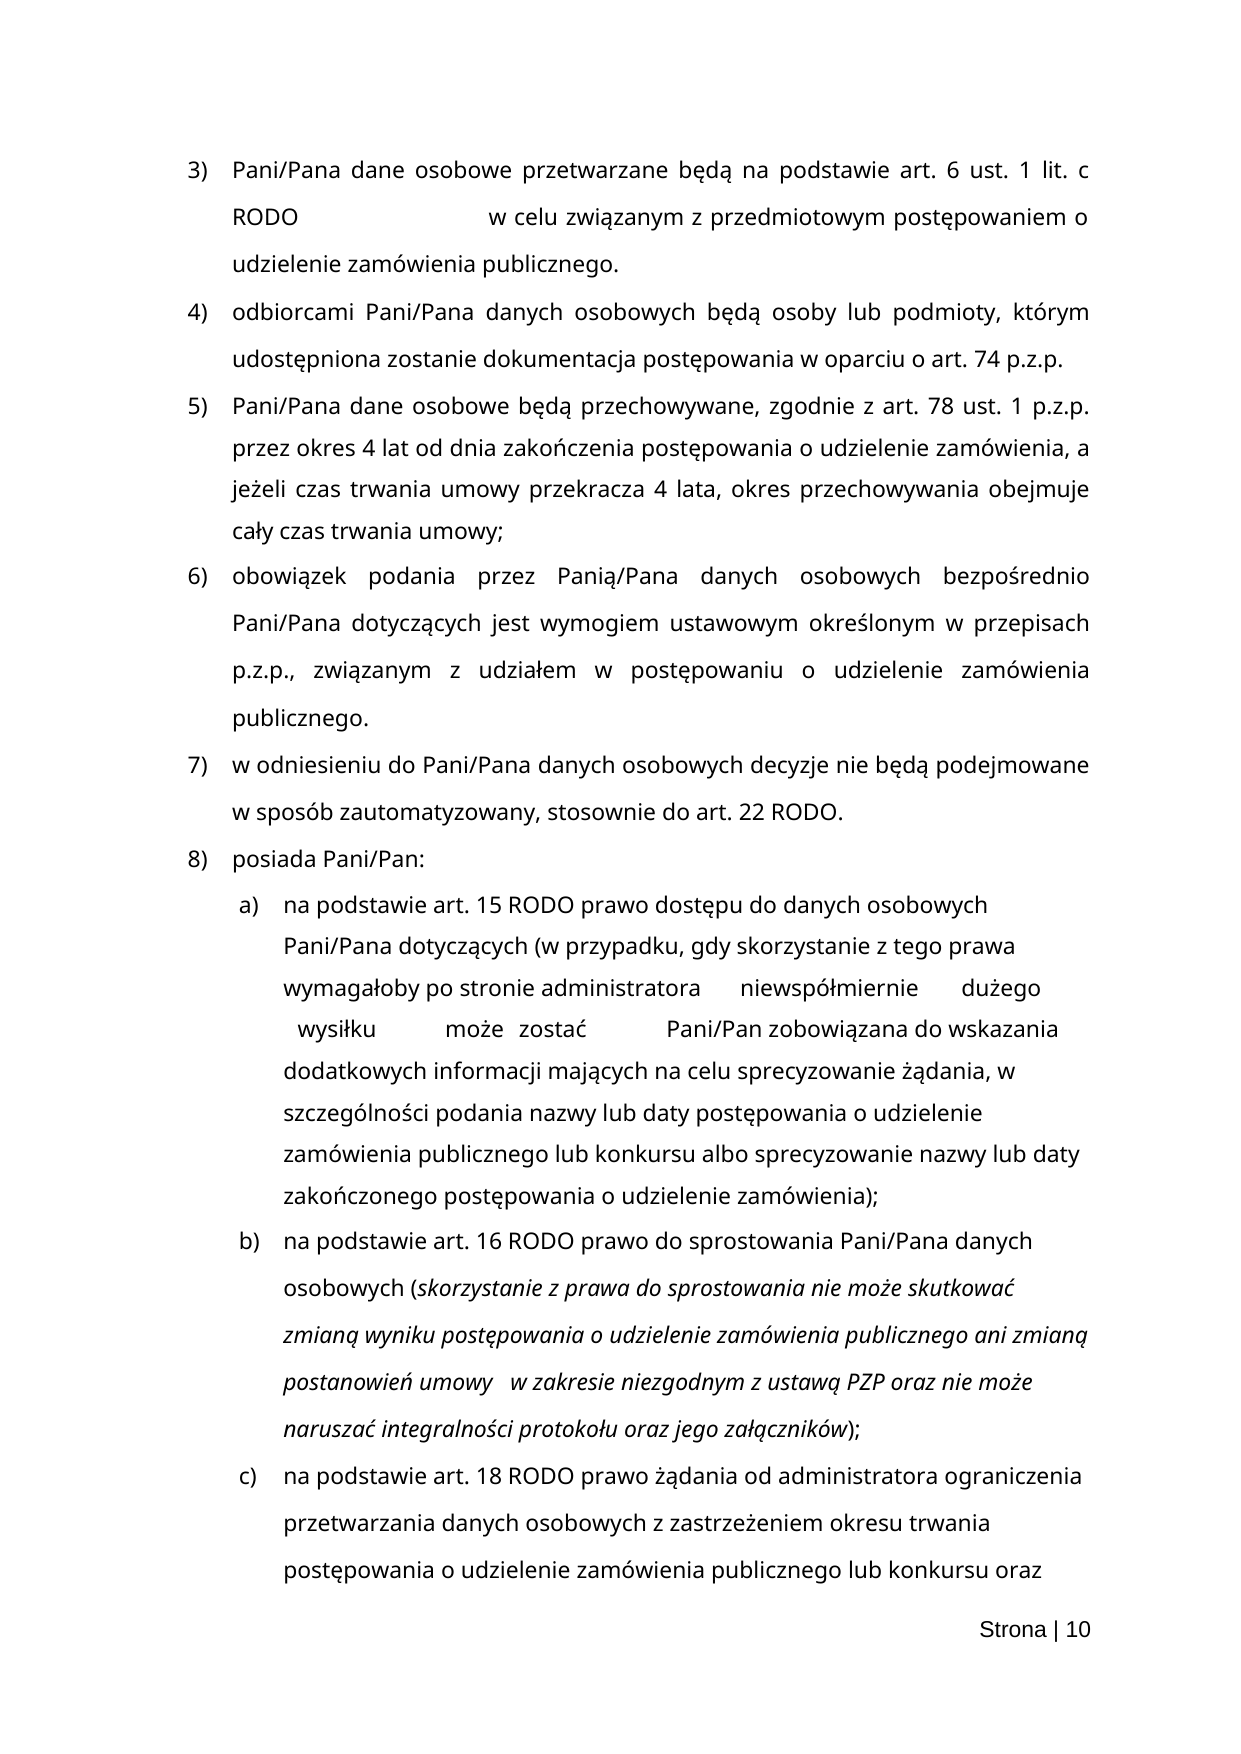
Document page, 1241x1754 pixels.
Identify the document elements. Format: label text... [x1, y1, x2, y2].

list Pani/Pana dane osobowe przetwarzane będą na podstawie art. 6 ust. 1 lit. c RODO w celu związanym z przedmiotowym postępowaniem o udzielenie zamówienia publicznego. [187, 154, 1091, 279]
list Pani/Pana dane osobowe będą przechowywane, zgodnie z art. 78 ust. 1 p.z.p. przez okres 4 lat od dnia zakończenia postępowania o udzielenie zamówienia, a jeżeli czas trwania umowy przekracza 4 lata, okres przechowywania obejmuje cały czas trwania umowy; [187, 390, 1091, 546]
list obowiązek podania przez Panią/Pana danych osobowych bezpośrednio Pani/Pana dotyczących jest wymogiem ustawowym określonym w przepisach p.z.p., związanym z udziałem w postępowaniu o udzielenie zamówienia publicznego. [187, 560, 1091, 733]
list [239, 1459, 1091, 1585]
list na podstawie art. 16 RODO prawo do sprostowania Pani/Pana danych osobowych (skorzystanie z prawa do sprostowania nie może skutkować zmianą wyniku postępowania o udzielenie zamówienia publicznego ani zmianą postanowień umowy w zakresie niezgodnym z ustawą PZP oraz nie może naruszać integralności protokołu oraz jego załączników); [239, 1225, 1091, 1444]
list na podstawie art. 15 RODO prawo dostępu do danych osobowych Pani/Pana dotyczących (w przypadku, gdy skorzystanie z tego prawa wymagałoby po stronie administratora niewspółmiernie dużego wysiłku może zostać Pani/Pan zobowiązana do wskazania dodatkowych informacji mających na celu sprecyzowanie żądania, w szczególności podania nazwy lub daty postępowania o udzielenie zamówienia publicznego lub konkursu albo sprecyzowanie nazwy lub daty zakończonego postępowania o udzielenie zamówienia); [239, 889, 1091, 1211]
list w odniesieniu do Pani/Pana danych osobowych decyzje nie będą podejmowane w sposób zautomatyzowany, stosownie do art. 22 RODO. [187, 749, 1091, 827]
list odbiorcami Pani/Pana danych osobowych będą osoby lub podmioty, którym udostępniona zostanie dokumentacja postępowania w oparciu o art. 74 p.z.p. [187, 296, 1091, 374]
list posiada Pani/Pan: [187, 843, 1091, 874]
